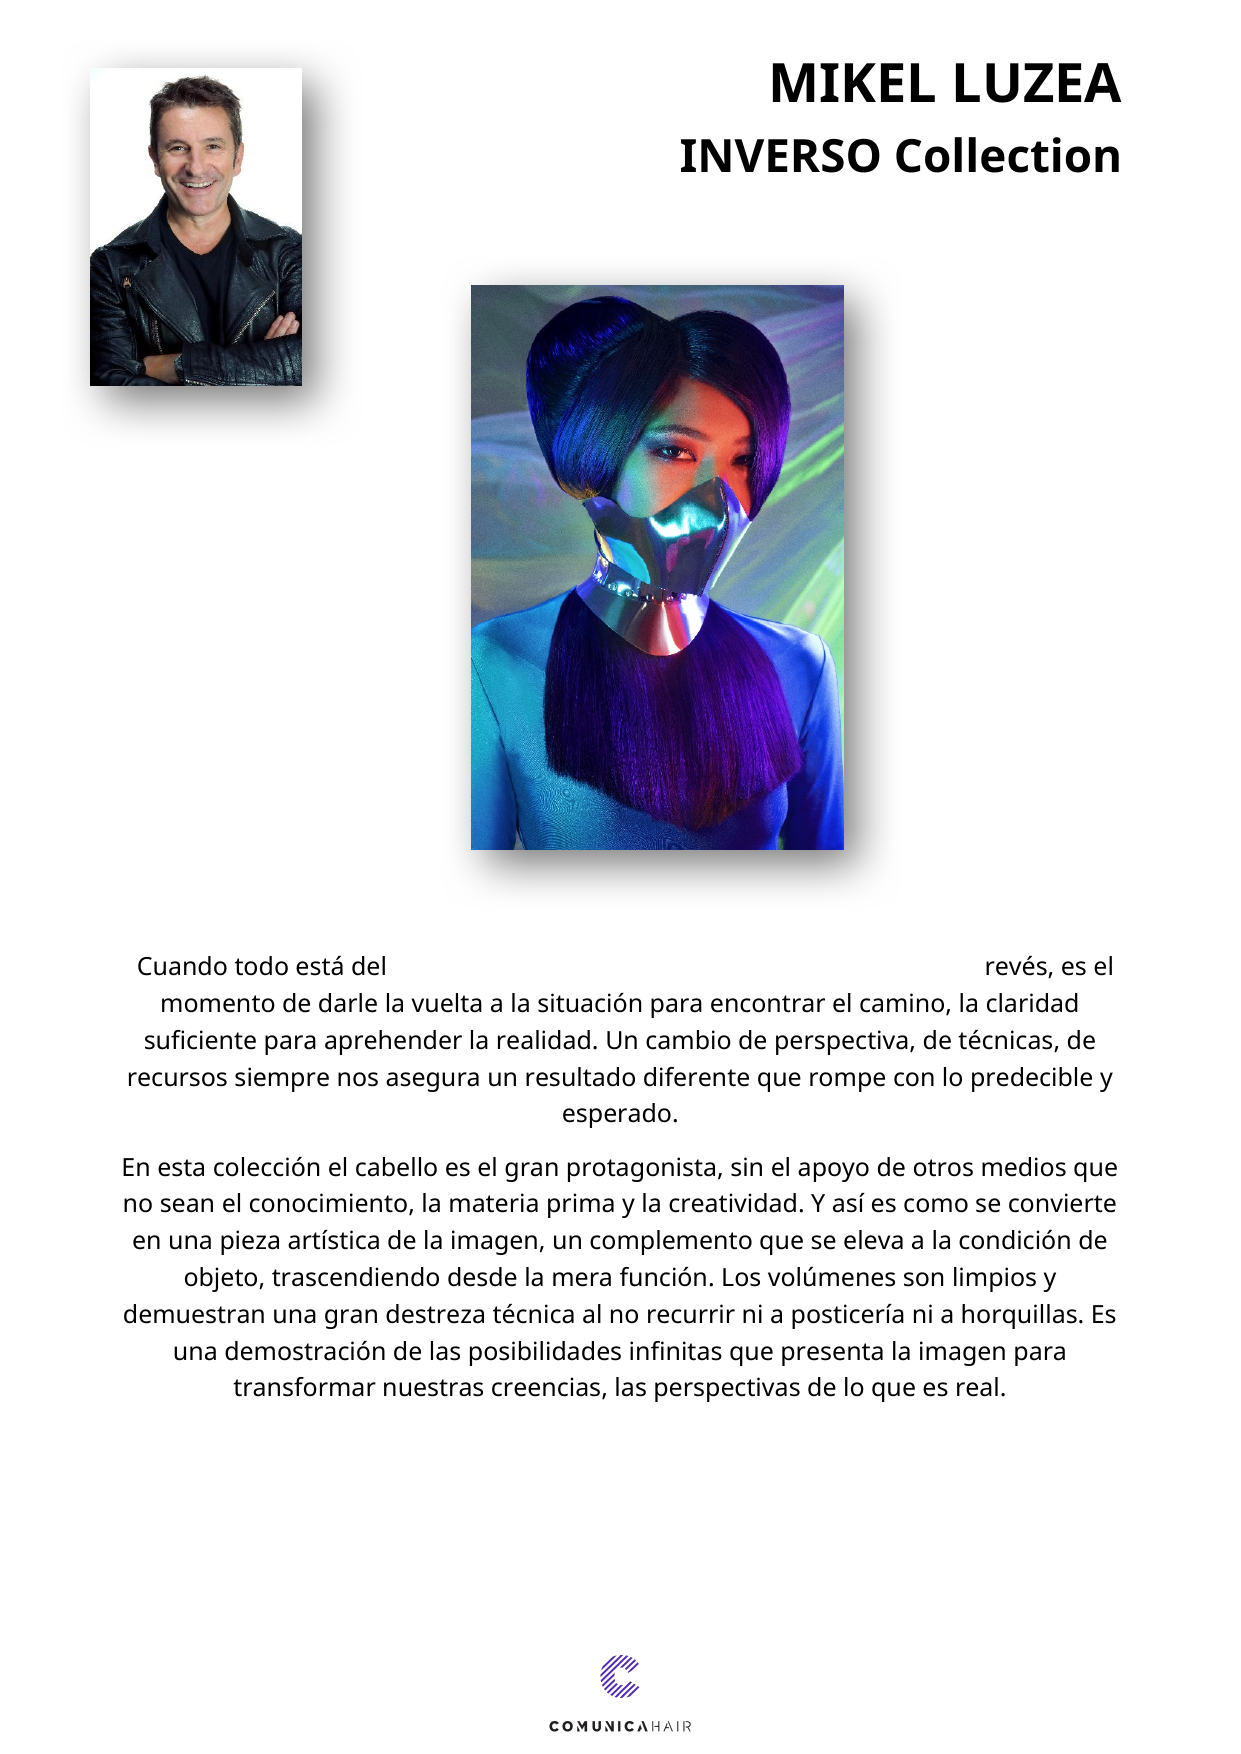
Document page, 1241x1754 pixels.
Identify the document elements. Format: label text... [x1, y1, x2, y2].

text INVERSO Collection [349, 124, 1122, 186]
picture [537, 1638, 703, 1754]
text En esta colección el cabello es el gran protagonista, sin el apoyo de otros medios que no sean el conocimiento, la materia prima y la creatividad. Y así es como se convierte en una pieza artística de la imagen, un complemento que se eleva a la condición de objeto, trascendiendo desde la mera función. Los volúmenes son limpios y demuestran una gran destreza técnica al no recurrir ni a posticería ni a horquillas. Es una demostración de las posibilidades infinitas que presenta la imagen para transformar nuestras creencias, las perspectivas de lo que es real. [118, 1149, 1122, 1404]
text MIKEL LUZEA [118, 44, 1122, 118]
picture [90, 68, 302, 386]
text Cuando todo está del revés, es el momento de darle la vuelta a la situación para encontrar el camino, la claridad suficiente para aprehender la realidad. Un cambio de perspectiva, de técnicas, de recursos siempre nos asegura un resultado diferente que rompe con lo predecible y esperado. [118, 949, 1122, 1130]
picture [471, 285, 844, 850]
